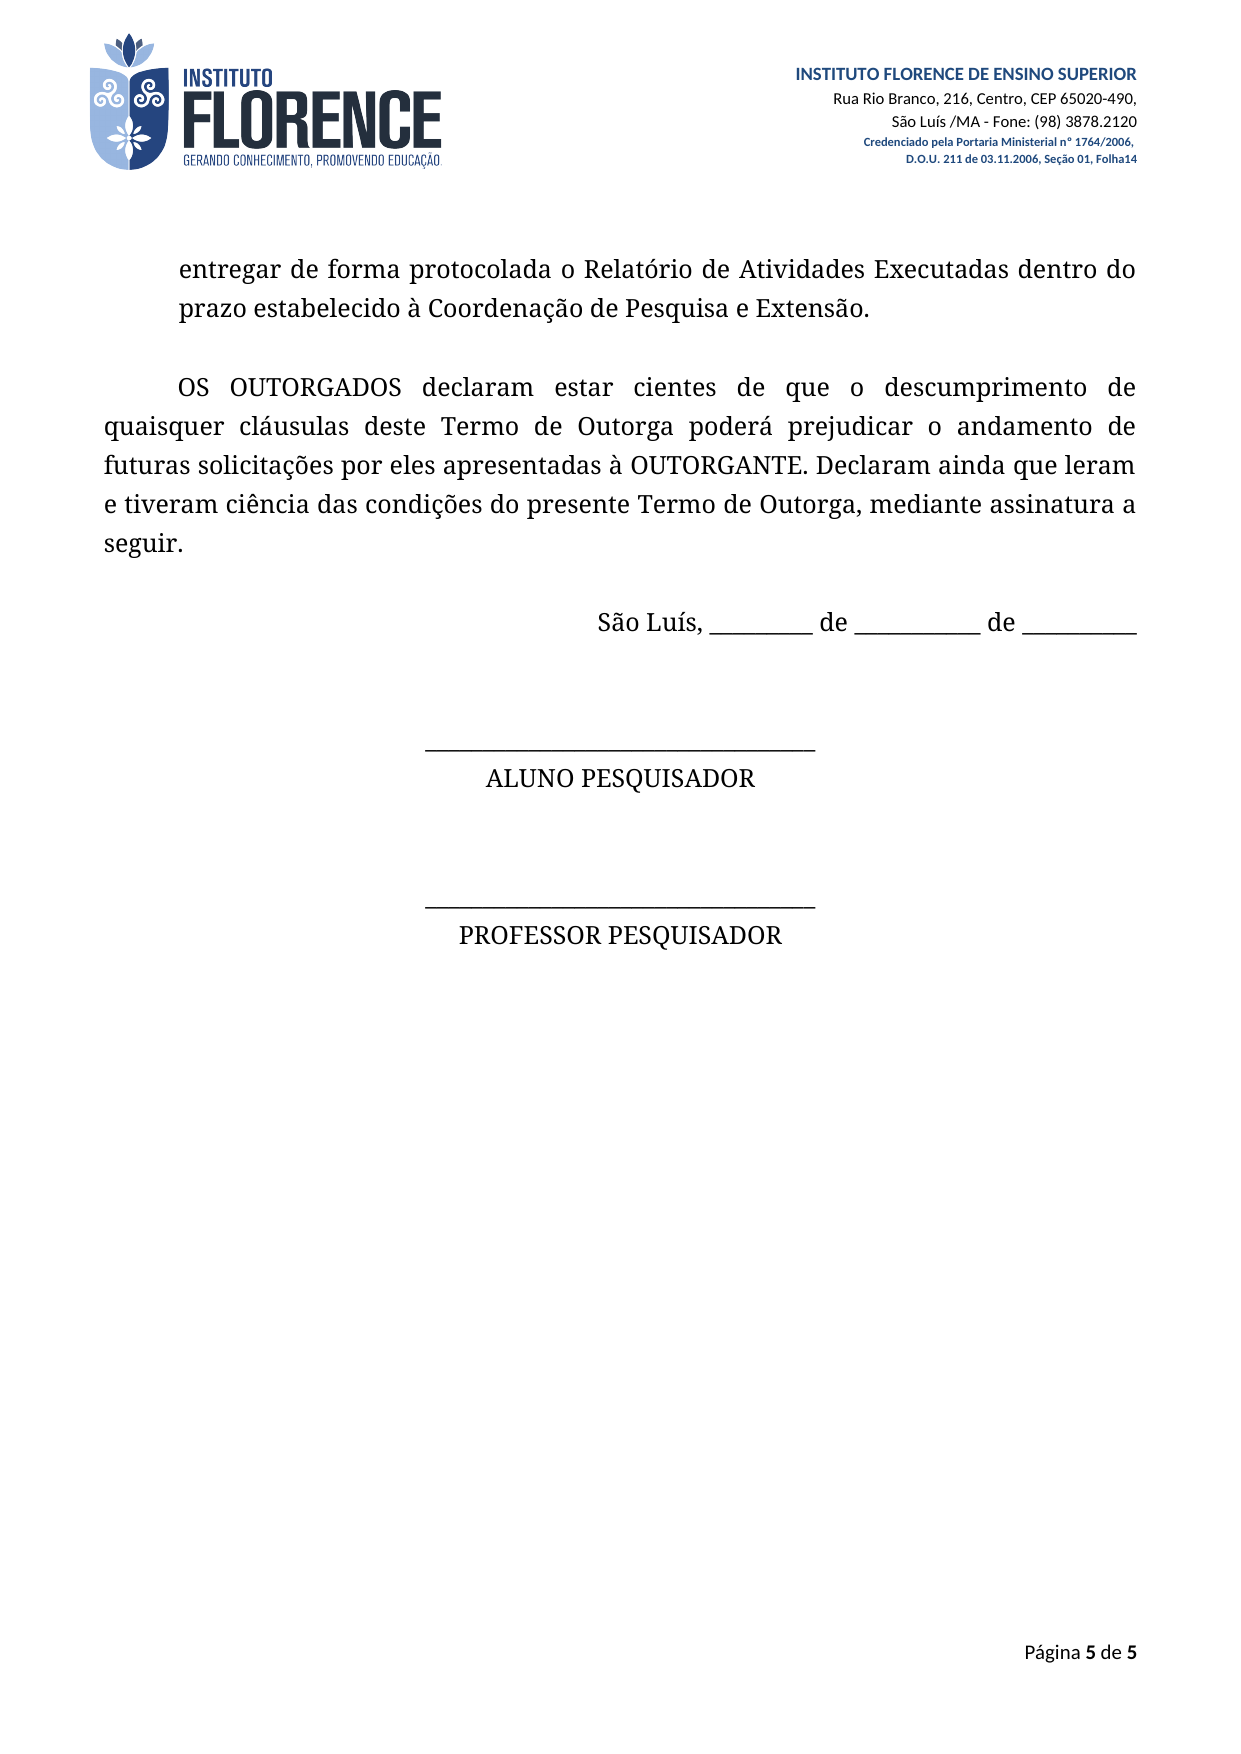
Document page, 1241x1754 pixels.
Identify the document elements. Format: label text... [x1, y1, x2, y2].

text __________________________________ [103, 879, 1137, 913]
picture [89, 33, 442, 170]
text ALUNO PESQUISADOR [103, 761, 1137, 795]
text OS OUTORGADOS declaram estar cientes de que o descumprimento de quaisquer cláusulas deste Termo de Outorga poderá prejudicar o andamento de futuras solicitações por eles apresentadas à OUTORGANTE. Declaram ainda que leram e tiveram ciência das condições do presente Termo de Outorga, mediante assinatura a seguir. [103, 369, 1137, 560]
text __________________________________ [103, 722, 1137, 756]
text São Luís, _________ de ___________ de __________ [103, 604, 1137, 638]
text PROFESSOR PESQUISADOR [103, 918, 1137, 952]
